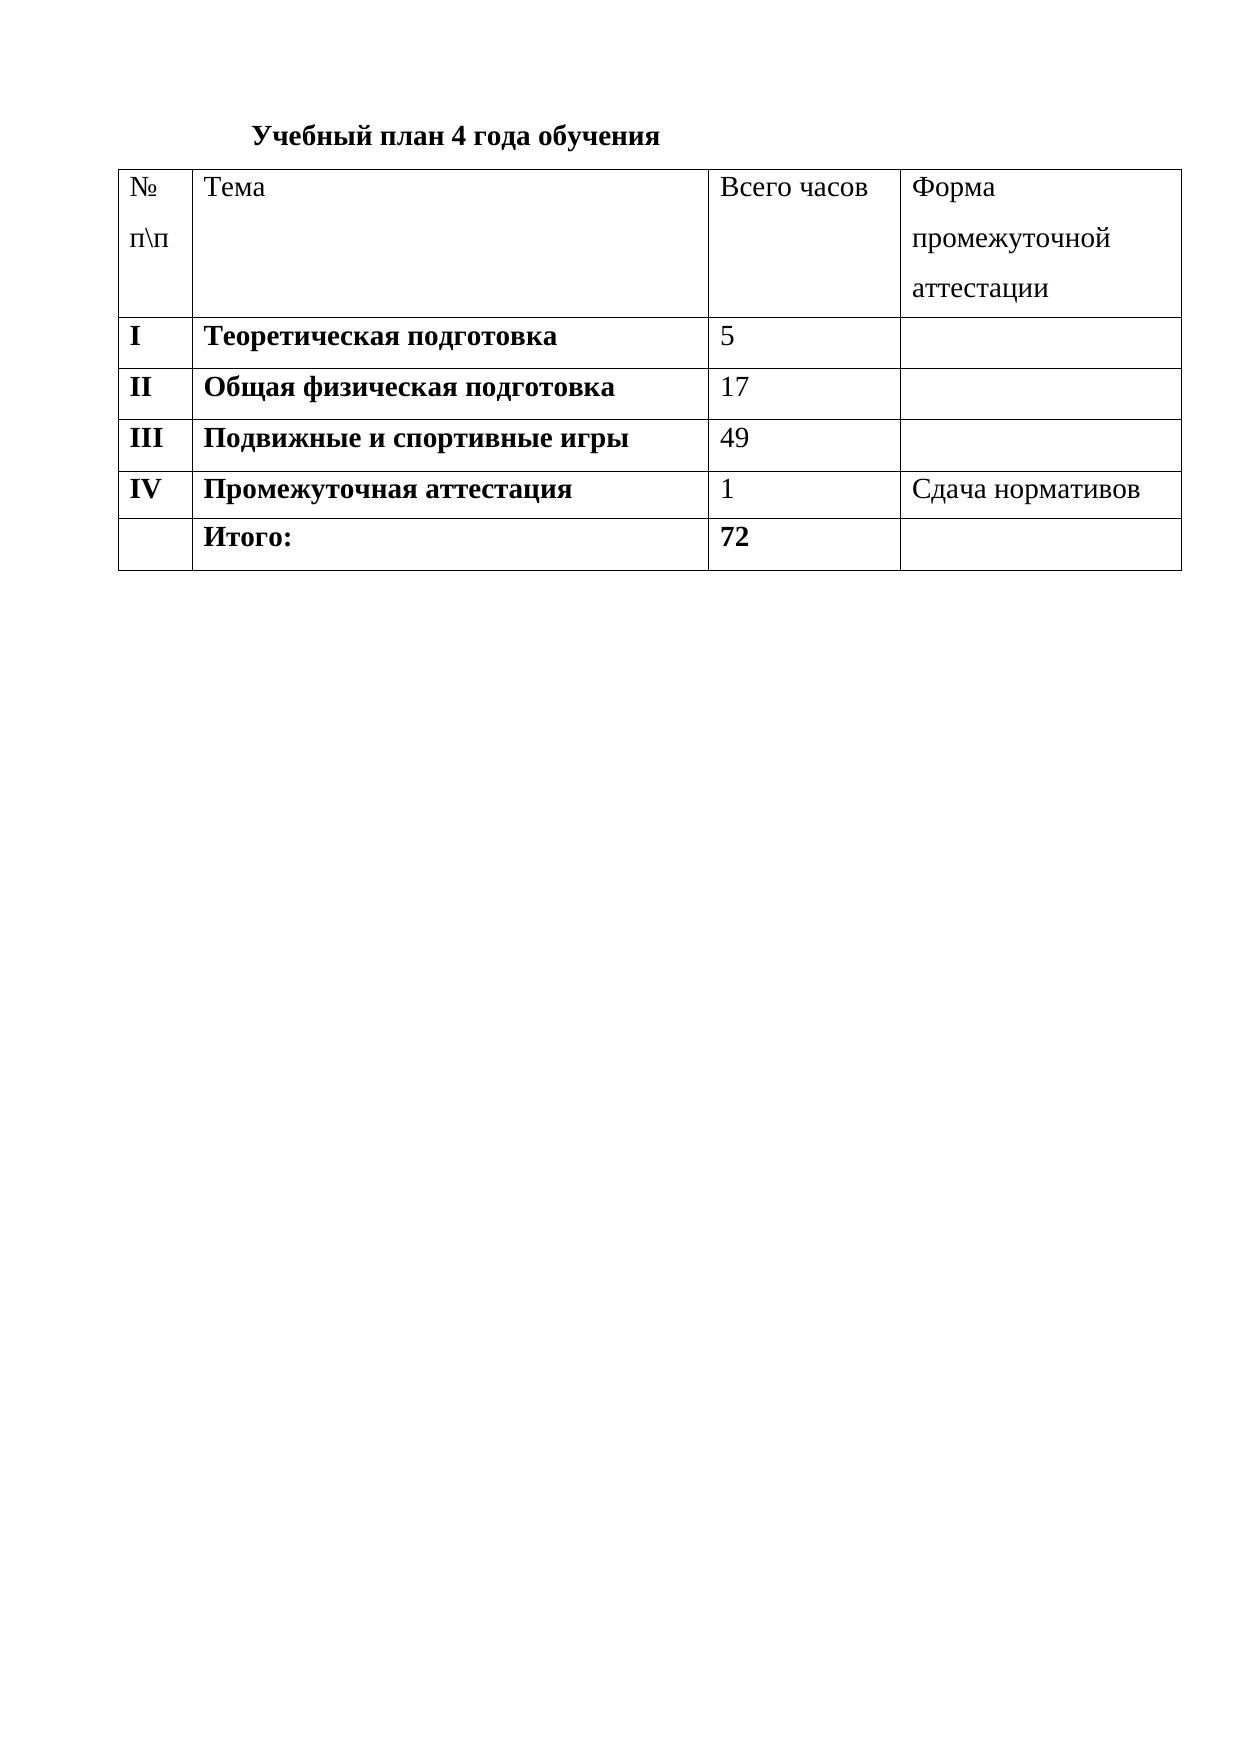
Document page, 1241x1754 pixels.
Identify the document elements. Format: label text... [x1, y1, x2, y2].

table_cell 72 [709, 519, 900, 569]
table_cell Промежуточная аттестация [193, 472, 708, 518]
table_cell 5 [709, 318, 900, 368]
table_cell Сдача нормативов [901, 472, 1181, 518]
table_cell [901, 369, 1181, 419]
table_cell I [119, 318, 192, 368]
table_cell 17 [709, 369, 900, 419]
table_cell IV [119, 472, 192, 518]
table_cell Итого: [193, 519, 708, 569]
table_cell Подвижные и спортивные игры [193, 420, 708, 471]
table_cell Теоретическая подготовка [193, 318, 708, 368]
table_cell [901, 318, 1181, 368]
text Учебный план 4 года обучения [177, 118, 1152, 152]
table_header № п\п [119, 170, 192, 317]
table_header Тема [193, 170, 708, 317]
table_cell Общая физическая подготовка [193, 369, 708, 419]
table_cell [901, 420, 1181, 471]
table_cell II [119, 369, 192, 419]
table_cell [901, 519, 1181, 569]
table_cell 1 [709, 472, 900, 518]
table_header Всего часов [709, 170, 900, 317]
table_cell [119, 519, 192, 569]
table_header Форма промежуточной аттестации [901, 170, 1181, 317]
table_cell III [119, 420, 192, 471]
table_cell 49 [709, 420, 900, 471]
